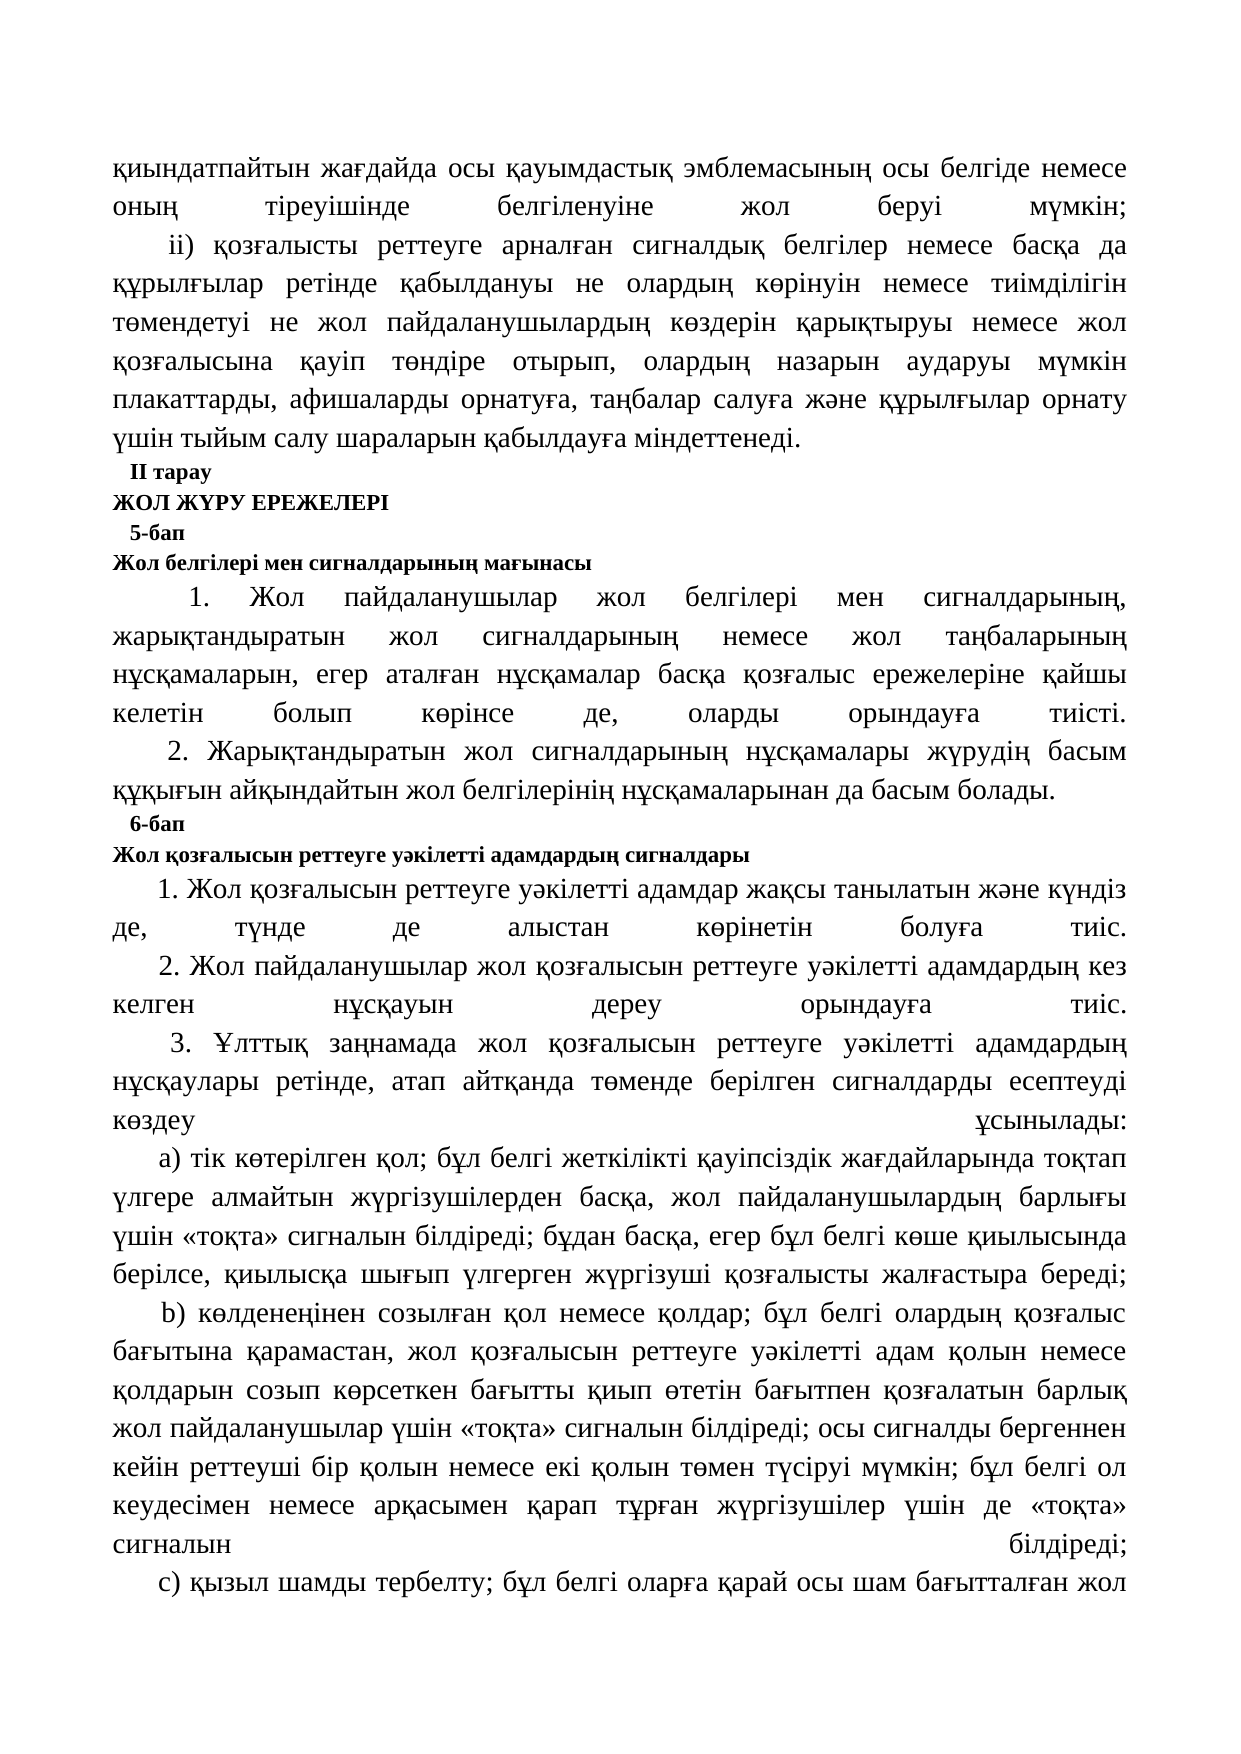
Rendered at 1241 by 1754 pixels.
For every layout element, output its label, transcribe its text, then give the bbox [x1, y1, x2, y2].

text 5-бап Жол белгілері мен сигналдарының мағынасы [112, 519, 1128, 575]
text 6-бап Жол қозғалысын реттеуге уәкілетті адамдардың сигналдары [112, 810, 1128, 867]
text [112, 871, 1128, 1598]
text 1. Жол пайдаланушылар жол белгілері мен сигналдарының, жарықтандыратын жол сигналдарының немесе жол таңбаларының нұсқамаларын, егер аталған нұсқамалар басқа қозғалыс ережелеріне қайшы келетін болып көрінсе де, оларды орындауға тиісті. 2. Жарықтандыратын жол сигналдарының нұсқамалары жүрудің басым құқығын айқындайтын жол белгілерінің нұсқамаларынан да басым болады. [112, 579, 1128, 805]
text II тарау ЖОЛ ЖҮРУ ЕРЕЖЕЛЕРІ [112, 458, 1128, 515]
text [112, 150, 1128, 453]
